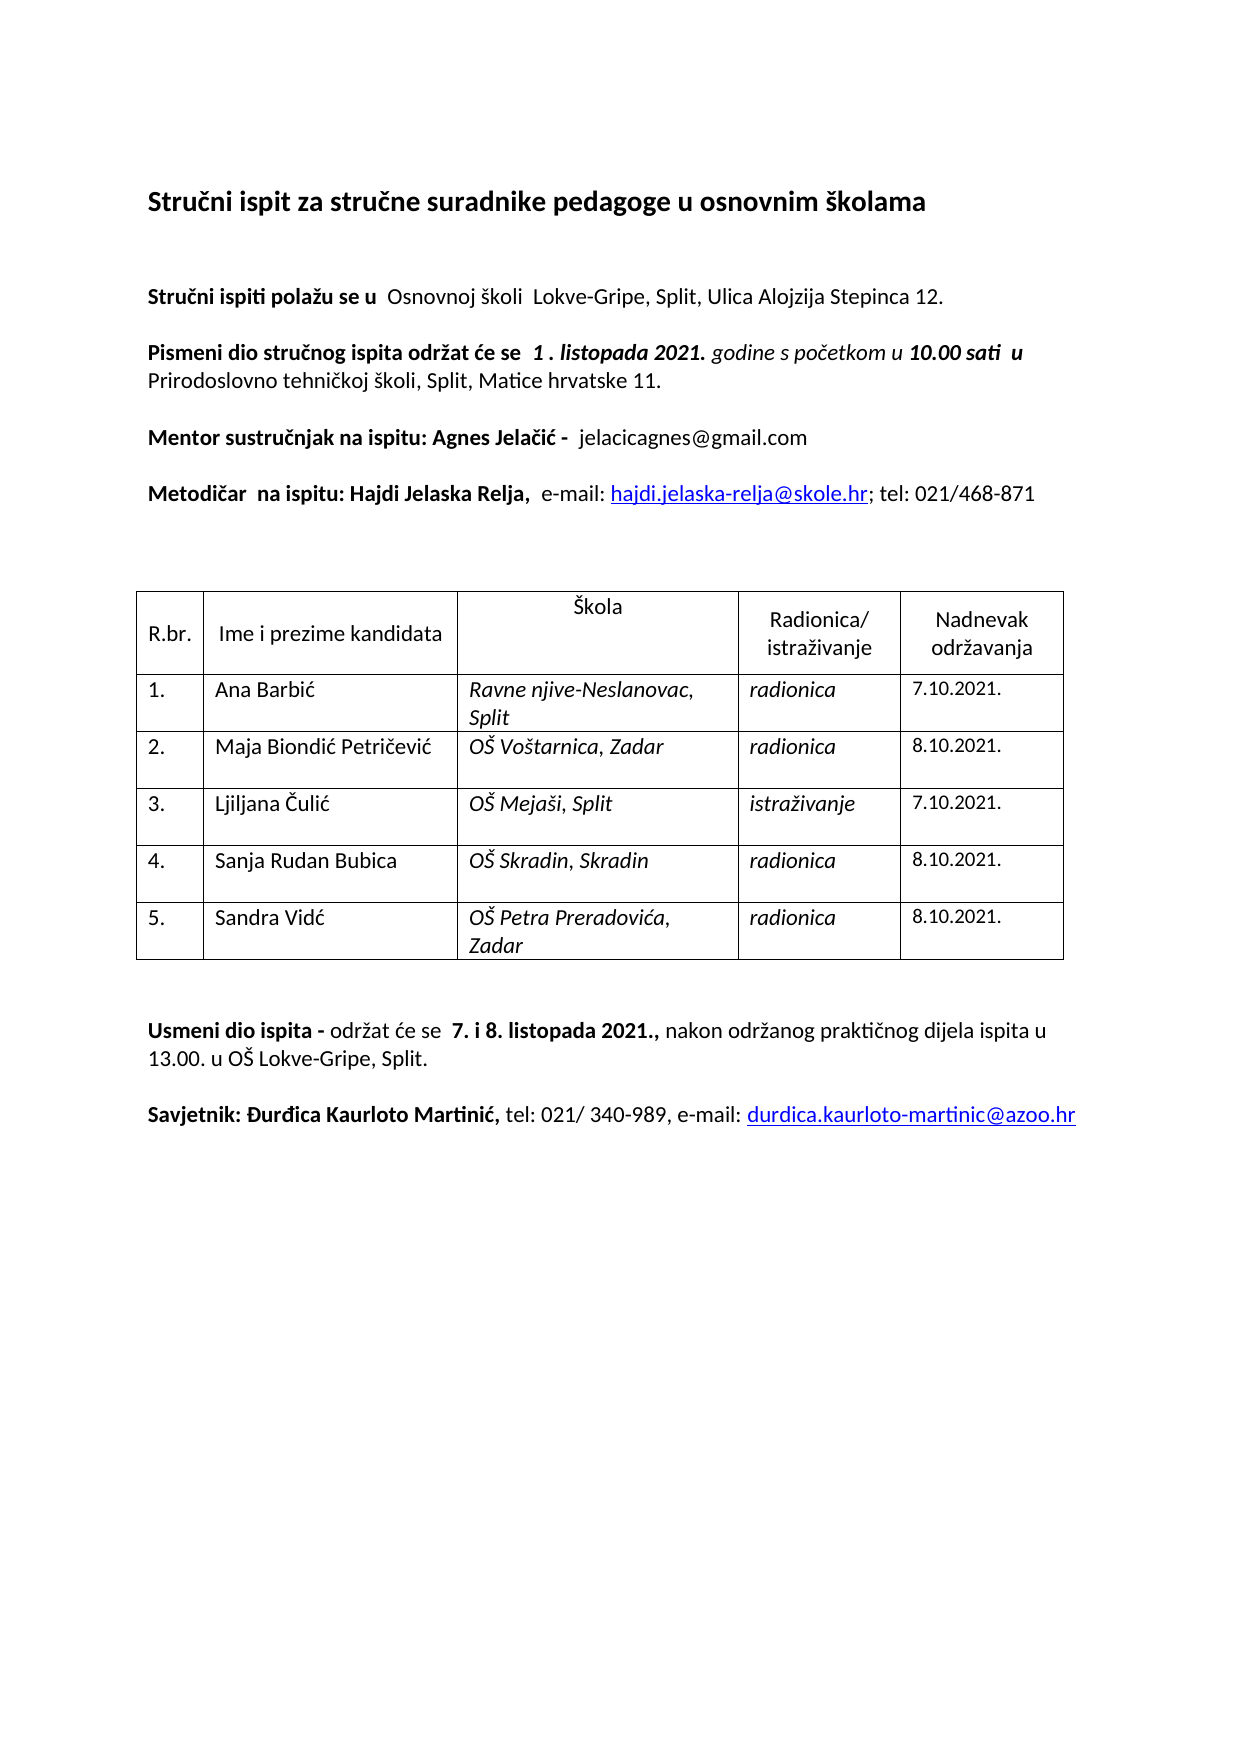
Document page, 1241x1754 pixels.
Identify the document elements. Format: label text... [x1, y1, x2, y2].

table_cell 8.10.2021. [901, 846, 1063, 902]
table_cell radionica [739, 903, 900, 959]
table_cell Ana Barbić [204, 675, 457, 731]
table_cell 4. [137, 846, 203, 902]
table_cell OŠ Voštarnica, Zadar [458, 732, 738, 788]
table_cell 3. [137, 789, 203, 845]
text Stručni ispit za stručne suradnike pedagoge u osnovnim školama [148, 183, 1093, 219]
text Stručni ispiti polažu se u Osnovnoj školi Lokve-Gripe, Split, Ulica Alojzija Stepinca 12. [148, 282, 1093, 311]
table_cell 2. [137, 732, 203, 788]
table_cell radionica [739, 846, 900, 902]
text Usmeni dio ispita - održat će se 7. i 8. listopada 2021., nakon održanog praktičnog dijela ispita u 13.00. u OŠ Lokve-Gripe, Split. [148, 1016, 1093, 1072]
table_cell radionica [739, 732, 900, 788]
table_header Škola [458, 592, 738, 674]
table_header Radionica/ istraživanje [739, 592, 900, 674]
table_cell OŠ Petra Preradovića, Zadar [458, 903, 738, 959]
table_cell 1. [137, 675, 203, 731]
text Mentor sustručnjak na ispitu: Agnes Jelačić - jelacicagnes@gmail.com [148, 423, 1093, 451]
table_header R.br. [137, 592, 203, 674]
table_cell 8.10.2021. [901, 903, 1063, 959]
table_cell 8.10.2021. [901, 732, 1063, 788]
table_cell OŠ Skradin, Skradin [458, 846, 738, 902]
table_cell Sanja Rudan Bubica [204, 846, 457, 902]
table_cell 5. [137, 903, 203, 959]
table_cell 7.10.2021. [901, 789, 1063, 845]
table_cell 7.10.2021. [901, 675, 1063, 731]
table_cell Maja Biondić Petričević [204, 732, 457, 788]
table_cell Sandra Vidć [204, 903, 457, 959]
table_cell radionica [739, 675, 900, 731]
text Metodičar na ispitu: Hajdi Jelaska Relja, e-mail: ; tel: 021/468-871 [148, 479, 1093, 507]
table_header Ime i prezime kandidata [204, 592, 457, 674]
table_cell Ljiljana Čulić [204, 789, 457, 845]
table_cell Ravne njive-Neslanovac, Split [458, 675, 738, 731]
text Pismeni dio stručnog ispita održat će se 1 . listopada 2021. godine s početkom u 10.00 sati u Prirodoslovno tehničkoj školi, Split, Matice hrvatske 11. [148, 338, 1093, 394]
table_header Nadnevak održavanja [901, 592, 1063, 674]
table_cell OŠ Mejaši, Split [458, 789, 738, 845]
table_cell istraživanje [739, 789, 900, 845]
text Savjetnik: Đurđica Kaurloto Martinić, tel: 021/ 340-989, e-mail: durdica.kaurloto-martinic@azoo.hr [148, 1101, 1093, 1128]
